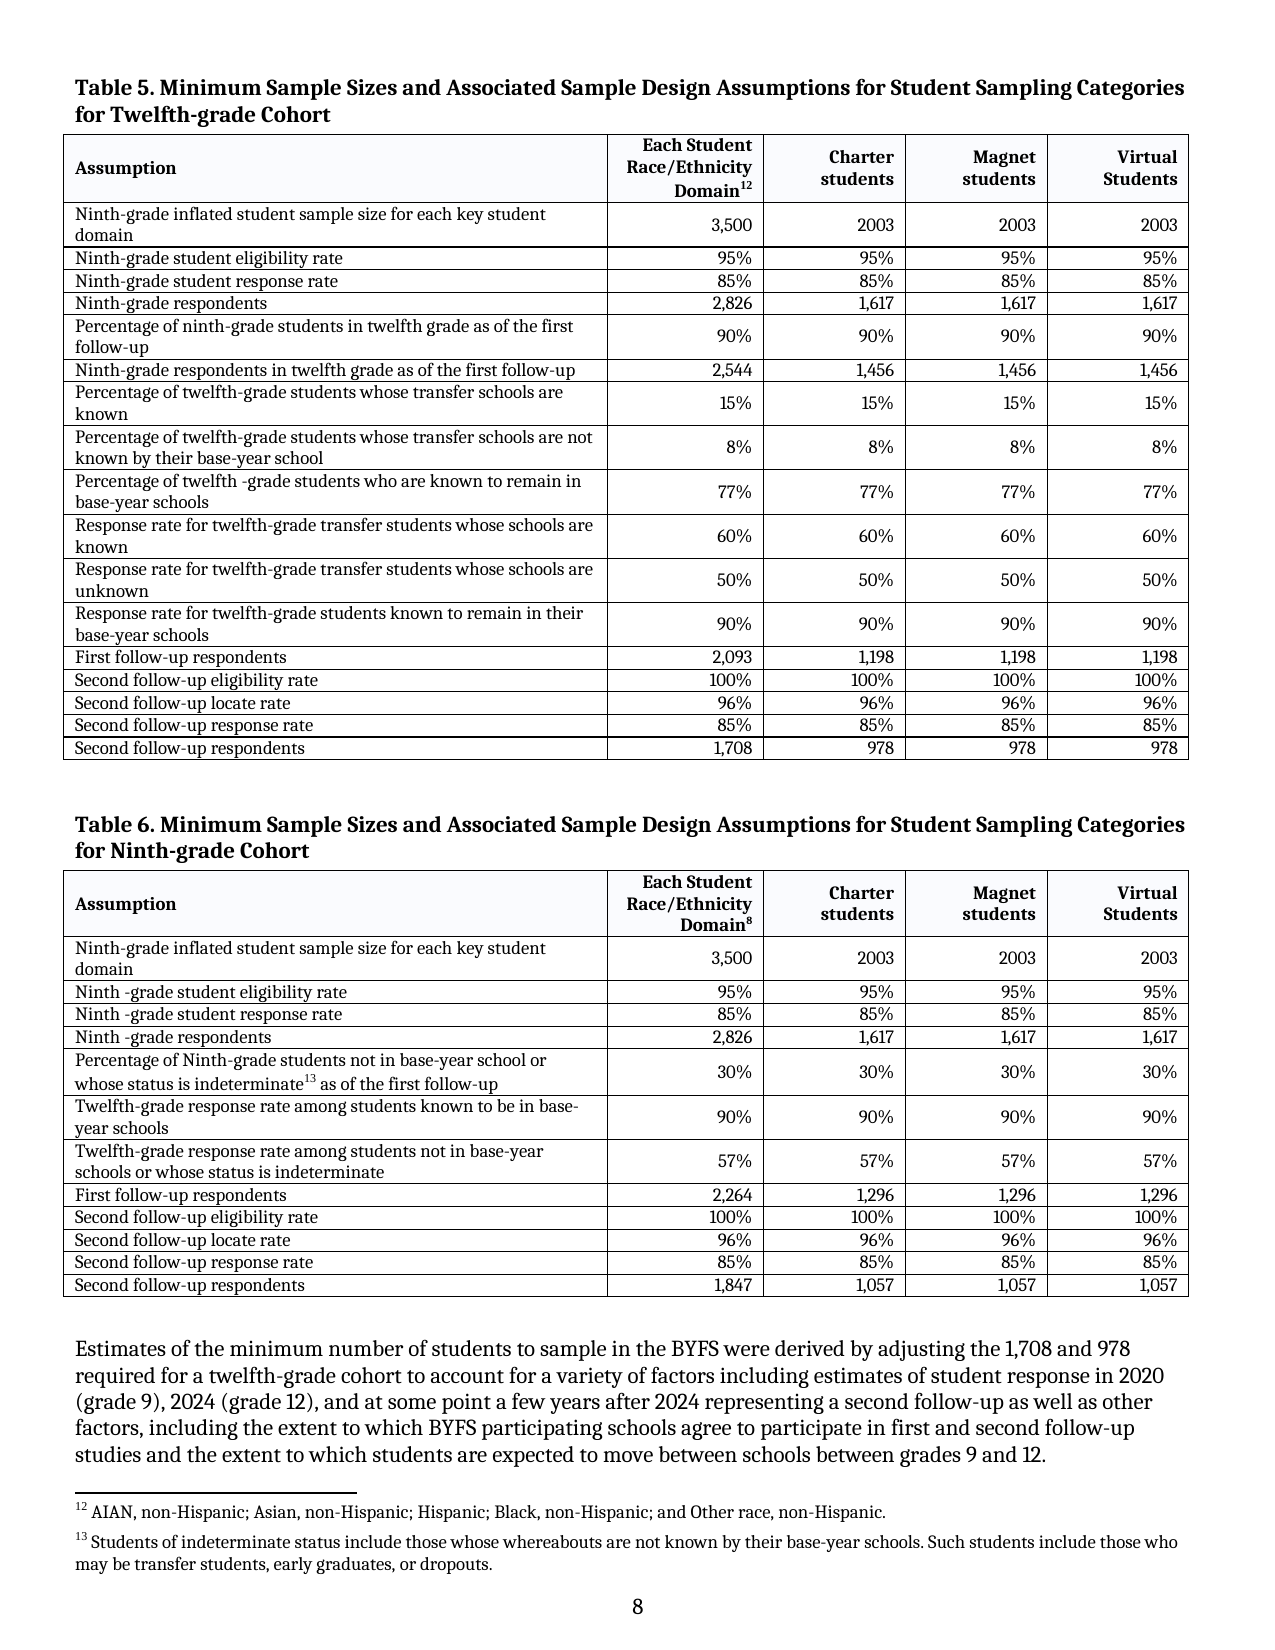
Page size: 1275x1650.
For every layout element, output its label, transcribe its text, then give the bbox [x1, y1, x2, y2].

table_header Each Student Race/Ethnicity Domain8 [608, 871, 763, 936]
table_cell 2003 [906, 203, 1047, 246]
table_cell 77% [906, 470, 1047, 513]
table_cell 8% [906, 426, 1047, 469]
table_cell 57% [1048, 1140, 1188, 1183]
table_header Virtual Students [1048, 135, 1188, 202]
table_cell 77% [608, 470, 763, 513]
table_cell 90% [906, 1096, 1047, 1139]
table_cell 2003 [906, 937, 1047, 980]
table_cell 978 [1048, 738, 1188, 759]
table_cell 2003 [764, 937, 905, 980]
table_cell 100% [1048, 1207, 1188, 1228]
table_cell 8% [1048, 426, 1188, 469]
table_cell 1,617 [1048, 293, 1188, 314]
table_cell Response rate for twelfth-grade students known to remain in their base-year schools [64, 603, 607, 646]
table_cell 85% [764, 715, 905, 736]
table_header Charter students [764, 135, 905, 202]
table_cell 2003 [1048, 937, 1188, 980]
table_cell 15% [1048, 382, 1188, 425]
table_cell 85% [1048, 1004, 1188, 1026]
text Table 5. Minimum Sample Sizes and Associated Sample Design Assumptions for Student Sampling Categories for Twelfth-grade Cohort [75, 75, 1200, 128]
table_cell Second follow-up locate rate [64, 1230, 607, 1251]
table_cell 1,708 [608, 738, 763, 759]
table_cell Second follow-up eligibility rate [64, 670, 607, 691]
table_header Assumption [64, 871, 607, 936]
table_cell First follow-up respondents [64, 647, 607, 669]
table_cell 15% [906, 382, 1047, 425]
table_cell 77% [764, 470, 905, 513]
table_cell 2,826 [608, 1027, 763, 1048]
table_cell 85% [608, 1252, 763, 1274]
table_cell 96% [608, 692, 763, 714]
table_cell 1,617 [764, 293, 905, 314]
table_cell 2,093 [608, 647, 763, 669]
table_cell Ninth -grade respondents [64, 1027, 607, 1048]
table_cell 85% [906, 1004, 1047, 1026]
table_header Magnet students [906, 135, 1047, 202]
table_cell 978 [906, 738, 1047, 759]
table_cell 95% [764, 248, 905, 269]
table_cell Percentage of twelfth-grade students whose transfer schools are not known by their base-year school [64, 426, 607, 469]
table_cell 90% [608, 603, 763, 646]
table_cell 1,456 [764, 360, 905, 381]
table_cell 1,296 [1048, 1184, 1188, 1206]
table_cell 1,617 [1048, 1027, 1188, 1048]
table_cell Percentage of twelfth -grade students who are known to remain in base-year schools [64, 470, 607, 513]
table_cell 978 [764, 738, 905, 759]
table_cell 96% [1048, 1230, 1188, 1251]
table_cell 2,264 [608, 1184, 763, 1206]
table_cell 96% [764, 692, 905, 714]
table_cell 8% [608, 426, 763, 469]
table_cell 1,456 [1048, 360, 1188, 381]
text Table 6. Minimum Sample Sizes and Associated Sample Design Assumptions for Student Sampling Categories for Ninth-grade Cohort [75, 811, 1200, 864]
table_cell 90% [764, 603, 905, 646]
table_cell First follow-up respondents [64, 1184, 607, 1206]
table_cell Second follow-up response rate [64, 715, 607, 736]
table_cell 1,198 [764, 647, 905, 669]
table_cell 90% [906, 603, 1047, 646]
table_cell 1,198 [906, 647, 1047, 669]
table_cell 30% [1048, 1049, 1188, 1095]
table_cell 95% [764, 981, 905, 1003]
table_cell 1,296 [906, 1184, 1047, 1206]
table_cell 30% [608, 1049, 763, 1095]
table_cell 30% [764, 1049, 905, 1095]
table_cell 60% [906, 515, 1047, 558]
table_cell Second follow-up response rate [64, 1252, 607, 1274]
table_cell 1,847 [608, 1275, 763, 1296]
table_cell 57% [764, 1140, 905, 1183]
table_cell 90% [764, 315, 905, 358]
table_cell 1,296 [764, 1184, 905, 1206]
table_cell 1,057 [764, 1275, 905, 1296]
table_cell 50% [764, 559, 905, 602]
table_header Virtual Students [1048, 871, 1188, 936]
table_cell 3,500 [608, 937, 763, 980]
table_cell 50% [1048, 559, 1188, 602]
table_cell 15% [764, 382, 905, 425]
table_cell Twelfth-grade response rate among students known to be in base-year schools [64, 1096, 607, 1139]
table_cell 85% [906, 1252, 1047, 1274]
table_cell Ninth -grade student response rate [64, 1004, 607, 1026]
table_header Charter students [764, 871, 905, 936]
table_cell 3,500 [608, 203, 763, 246]
table_cell Second follow-up respondents [64, 1275, 607, 1296]
table_cell 85% [1048, 270, 1188, 292]
table_cell 100% [906, 670, 1047, 691]
table_cell 1,617 [906, 293, 1047, 314]
table_cell 2,544 [608, 360, 763, 381]
table_cell 95% [608, 981, 763, 1003]
table_cell Ninth-grade inflated student sample size for each key student domain [64, 203, 607, 246]
table_cell 90% [608, 1096, 763, 1139]
table_cell 2003 [1048, 203, 1188, 246]
table_cell 96% [608, 1230, 763, 1251]
table_cell 2003 [764, 203, 905, 246]
table_cell 50% [906, 559, 1047, 602]
table_cell 50% [608, 559, 763, 602]
table_cell 57% [906, 1140, 1047, 1183]
table_cell 85% [608, 1004, 763, 1026]
table_cell Ninth-grade respondents in twelfth grade as of the first follow-up [64, 360, 607, 381]
table_cell 1,617 [764, 1027, 905, 1048]
table_header Each Student Race/Ethnicity Domain [608, 135, 763, 202]
table_cell 15% [608, 382, 763, 425]
table_cell 1,057 [906, 1275, 1047, 1296]
table_cell Response rate for twelfth-grade transfer students whose schools are unknown [64, 559, 607, 602]
table_cell 90% [608, 315, 763, 358]
table_cell 96% [1048, 692, 1188, 714]
table_cell 85% [764, 1004, 905, 1026]
table_cell 95% [1048, 981, 1188, 1003]
table_cell 95% [906, 248, 1047, 269]
table_cell 60% [608, 515, 763, 558]
table_cell Ninth-grade respondents [64, 293, 607, 314]
table_cell Ninth-grade inflated student sample size for each key student domain [64, 937, 607, 980]
table_cell 100% [906, 1207, 1047, 1228]
table_cell 95% [906, 981, 1047, 1003]
table_header Assumption [64, 135, 607, 202]
table_cell 85% [1048, 1252, 1188, 1274]
table_cell 85% [764, 1252, 905, 1274]
table_cell 90% [1048, 1096, 1188, 1139]
table_cell 100% [608, 1207, 763, 1228]
table_cell Response rate for twelfth-grade transfer students whose schools are known [64, 515, 607, 558]
table_cell 100% [1048, 670, 1188, 691]
table_cell 8% [764, 426, 905, 469]
table_cell 85% [608, 270, 763, 292]
table_header Magnet students [906, 871, 1047, 936]
table_cell 1,617 [906, 1027, 1047, 1048]
table_cell Ninth-grade student response rate [64, 270, 607, 292]
table_cell 85% [906, 270, 1047, 292]
table_cell 90% [1048, 603, 1188, 646]
table_cell Second follow-up eligibility rate [64, 1207, 607, 1228]
table_cell Ninth-grade student eligibility rate [64, 248, 607, 269]
table_cell Twelfth-grade response rate among students not in base-year schools or whose status is indeterminate [64, 1140, 607, 1183]
table_cell 85% [608, 715, 763, 736]
table_cell 100% [764, 670, 905, 691]
table_cell 90% [764, 1096, 905, 1139]
table_cell 95% [1048, 248, 1188, 269]
table_cell Ninth -grade student eligibility rate [64, 981, 607, 1003]
table_cell Second follow-up respondents [64, 738, 607, 759]
table_cell 96% [906, 1230, 1047, 1251]
table_cell 96% [906, 692, 1047, 714]
text Estimates of the minimum number of students to sample in the BYFS were derived by adjusting the 1,708 and 978 required for a twelfth-grade cohort to account for a variety of factors including estimates of student response in 2020 (grade 9), 2024 (grade 12), and at some point a few years after 2024 representing a second follow-up as well as other factors, including the extent to which BYFS participating schools agree to participate in first and second follow-up studies and the extent to which students are expected to move between schools between grades 9 and 12. [75, 1336, 1200, 1468]
table_cell 30% [906, 1049, 1047, 1095]
table_cell Percentage of ninth-grade students in twelfth grade as of the first follow-up [64, 315, 607, 358]
table_cell 1,057 [1048, 1275, 1188, 1296]
table_cell 100% [764, 1207, 905, 1228]
table_cell 57% [608, 1140, 763, 1183]
table_cell 85% [764, 270, 905, 292]
table_cell 85% [1048, 715, 1188, 736]
table_cell 2,826 [608, 293, 763, 314]
table_cell 96% [764, 1230, 905, 1251]
table_cell Percentage of twelfth-grade students whose transfer schools are known [64, 382, 607, 425]
table_cell 1,456 [906, 360, 1047, 381]
table_cell 90% [1048, 315, 1188, 358]
table_cell 95% [608, 248, 763, 269]
table_cell 100% [608, 670, 763, 691]
table_cell 60% [764, 515, 905, 558]
table_cell 1,198 [1048, 647, 1188, 669]
table_cell 85% [906, 715, 1047, 736]
table_cell 77% [1048, 470, 1188, 513]
table_cell Percentage of Ninth-grade students not in base-year school or whose status is indeterminate as of the first follow-up [64, 1049, 607, 1095]
table_cell 60% [1048, 515, 1188, 558]
table_cell 90% [906, 315, 1047, 358]
table_cell Second follow-up locate rate [64, 692, 607, 714]
